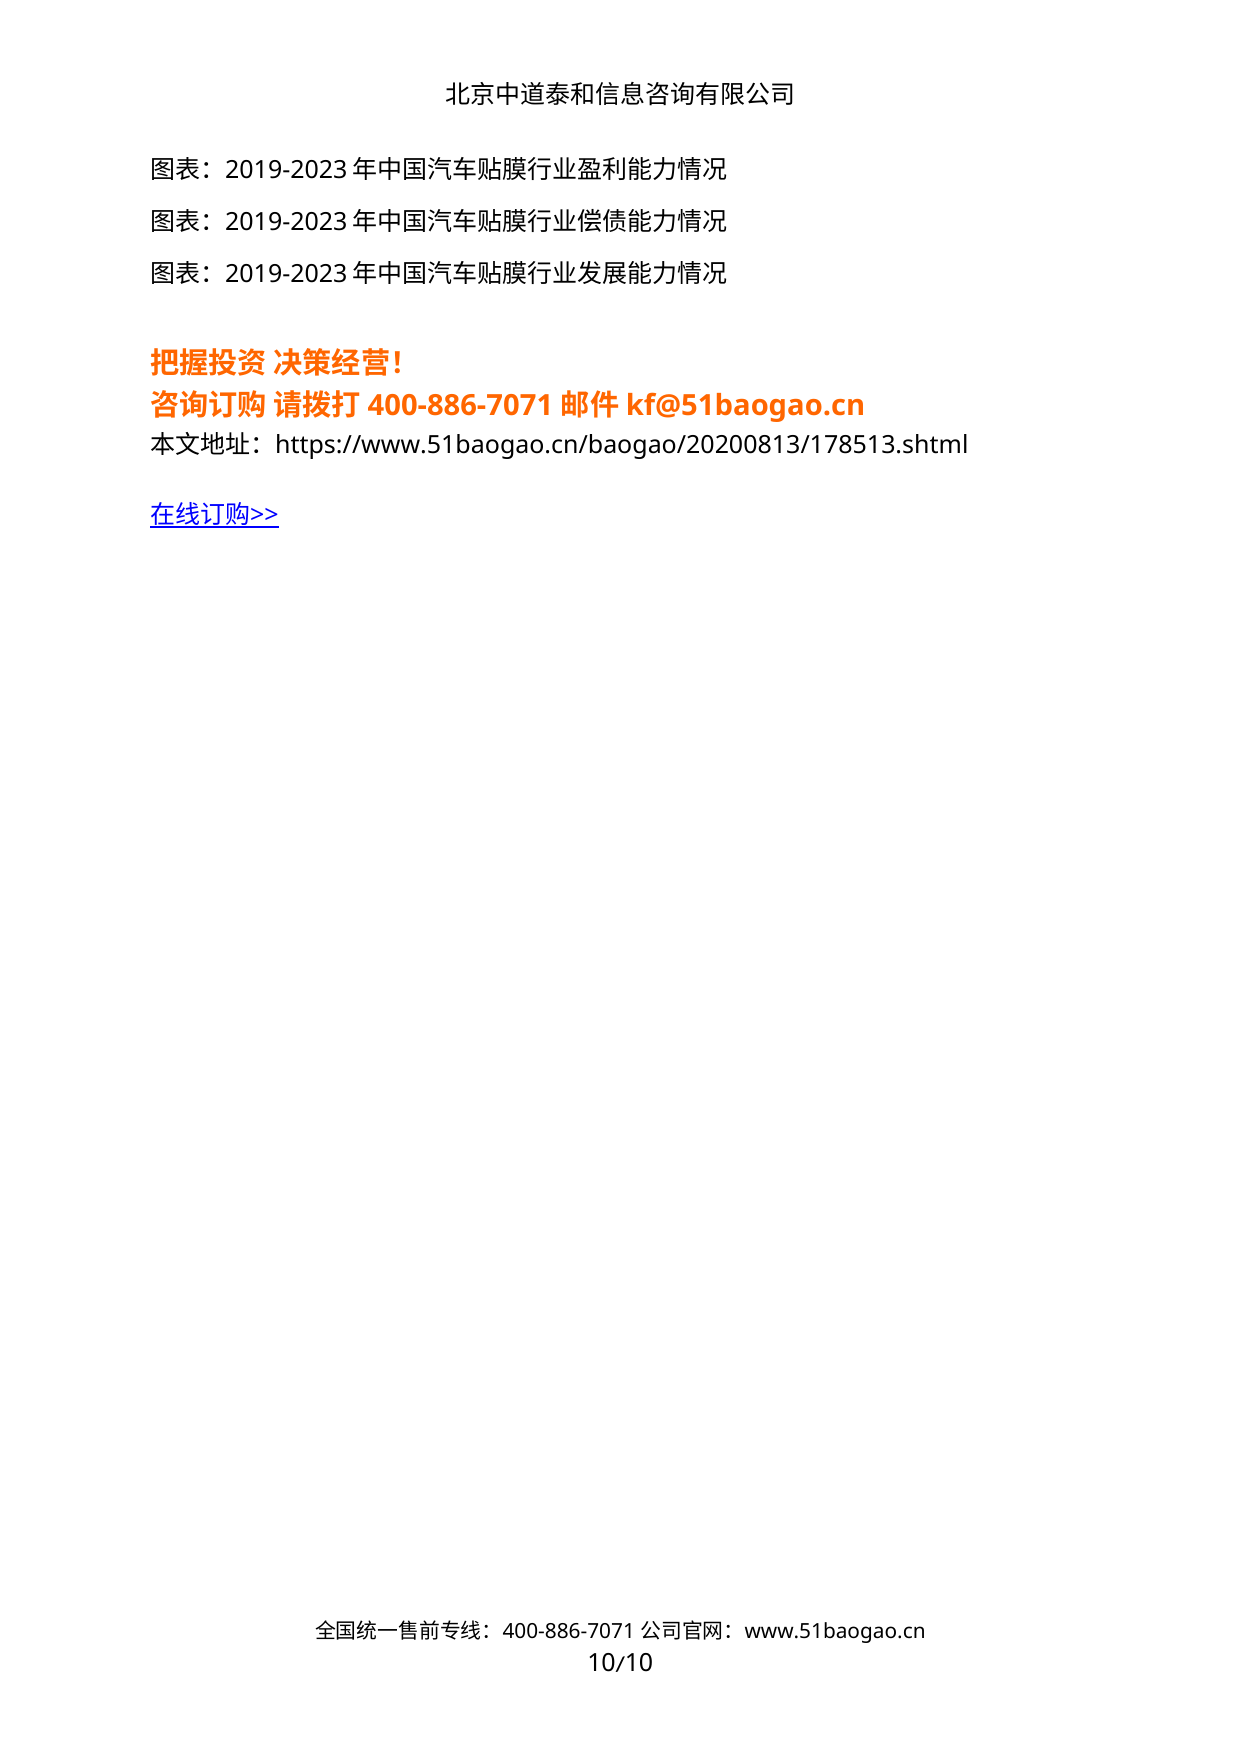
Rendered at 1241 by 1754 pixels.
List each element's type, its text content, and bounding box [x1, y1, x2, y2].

text 图表：2019-2023年中国汽车贴膜行业发展能力情况 [150, 254, 1090, 290]
text 图表：2019-2023年中国汽车贴膜行业盈利能力情况 [150, 150, 1090, 186]
text 把握投资 决策经营！咨询订购 请拨打 400-886-7071 邮件 kf@51baogao.cn本文地址：https://www.51baogao.cn/baogao/20200813/178513.shtml [150, 306, 1090, 461]
text 图表：2019-2023年中国汽车贴膜行业偿债能力情况 [150, 202, 1090, 238]
text 在线订购>> [150, 461, 1090, 531]
